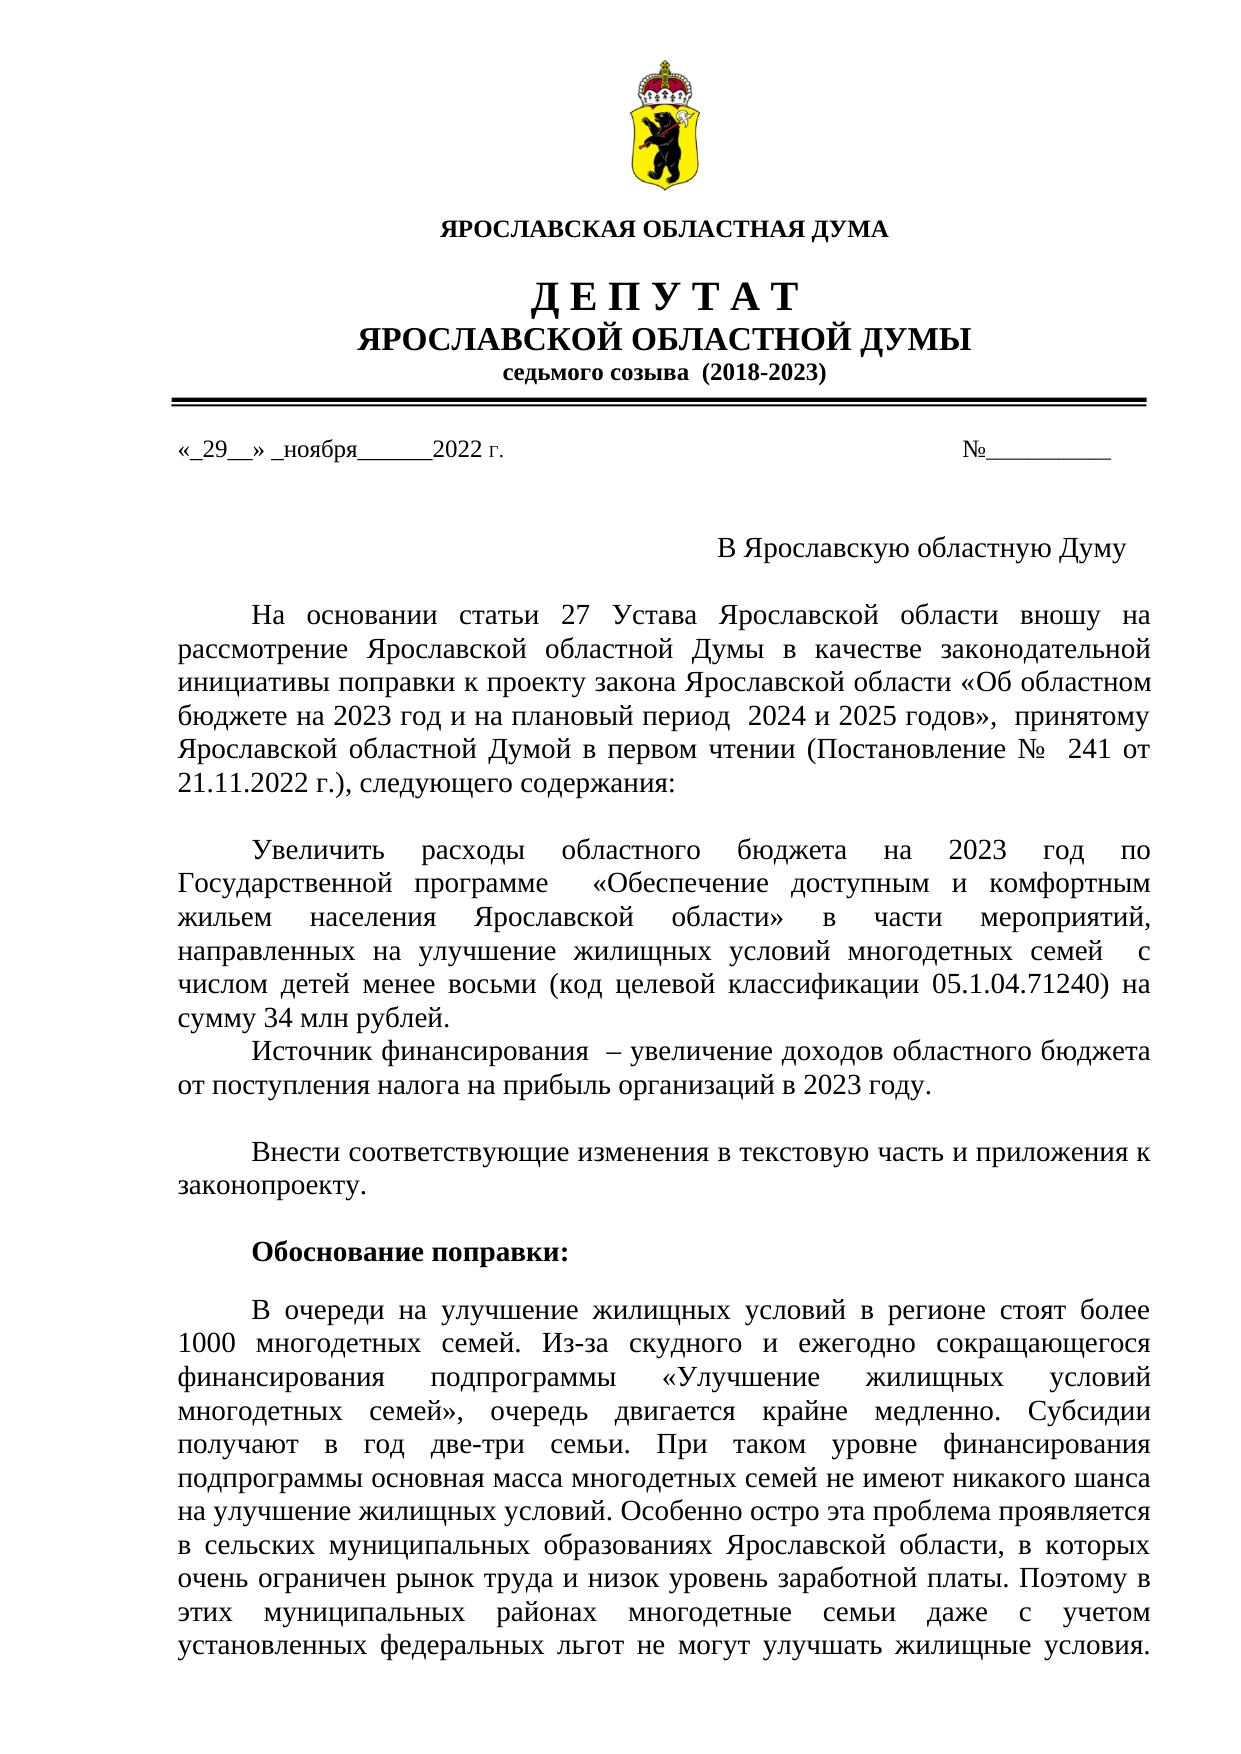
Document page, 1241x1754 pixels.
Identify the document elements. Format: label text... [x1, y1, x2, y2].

text Источник финансирования – увеличение доходов областного бюджета от поступления налога на прибыль организаций в 2023 году. [177, 1033, 1152, 1100]
text Обоснование поправки: [177, 1234, 1152, 1268]
text седьмого созыва (2018-2023) [177, 357, 1152, 386]
text «_29__» _ноября______2022 Г. №____________ [177, 434, 1152, 463]
text Д Е П У Т А Т [177, 271, 1152, 319]
text В Ярославскую областную Думу [177, 530, 1152, 564]
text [177, 1292, 1152, 1661]
text ЯРОСЛАВСКОЙ ОБЛАСТНОЙ ДУМЫ [177, 319, 1152, 357]
text На основании статьи 27 Устава Ярославской области вношу на рассмотрение Ярославской областной Думы в качестве законодательной инициативы поправки к проекту закона Ярославской области «Об областном бюджете на 2023 год и на плановый период 2024 и 2025 годов», принятому Ярославской областной Думой в первом чтении (Постановление № 241 от 21.11.2022 г.), следующего содержания: [177, 597, 1152, 798]
text ЯРОСЛАВСКАЯ ОБЛАСТНАЯ ДУМА [177, 214, 1152, 242]
text Увеличить расходы областного бюджета на 2023 год по Государственной программе «Обеспечение доступным и комфортным жильем населения Ярославской области» в части мероприятий, направленных на улучшение жилищных условий многодетных семей с числом детей менее восьми (код целевой классификации 05.1.04.71240) на сумму 34 млн рублей. [177, 832, 1152, 1033]
picture [627, 59, 702, 195]
text Внести соответствующие изменения в текстовую часть и приложения к законопроекту. [177, 1134, 1152, 1201]
